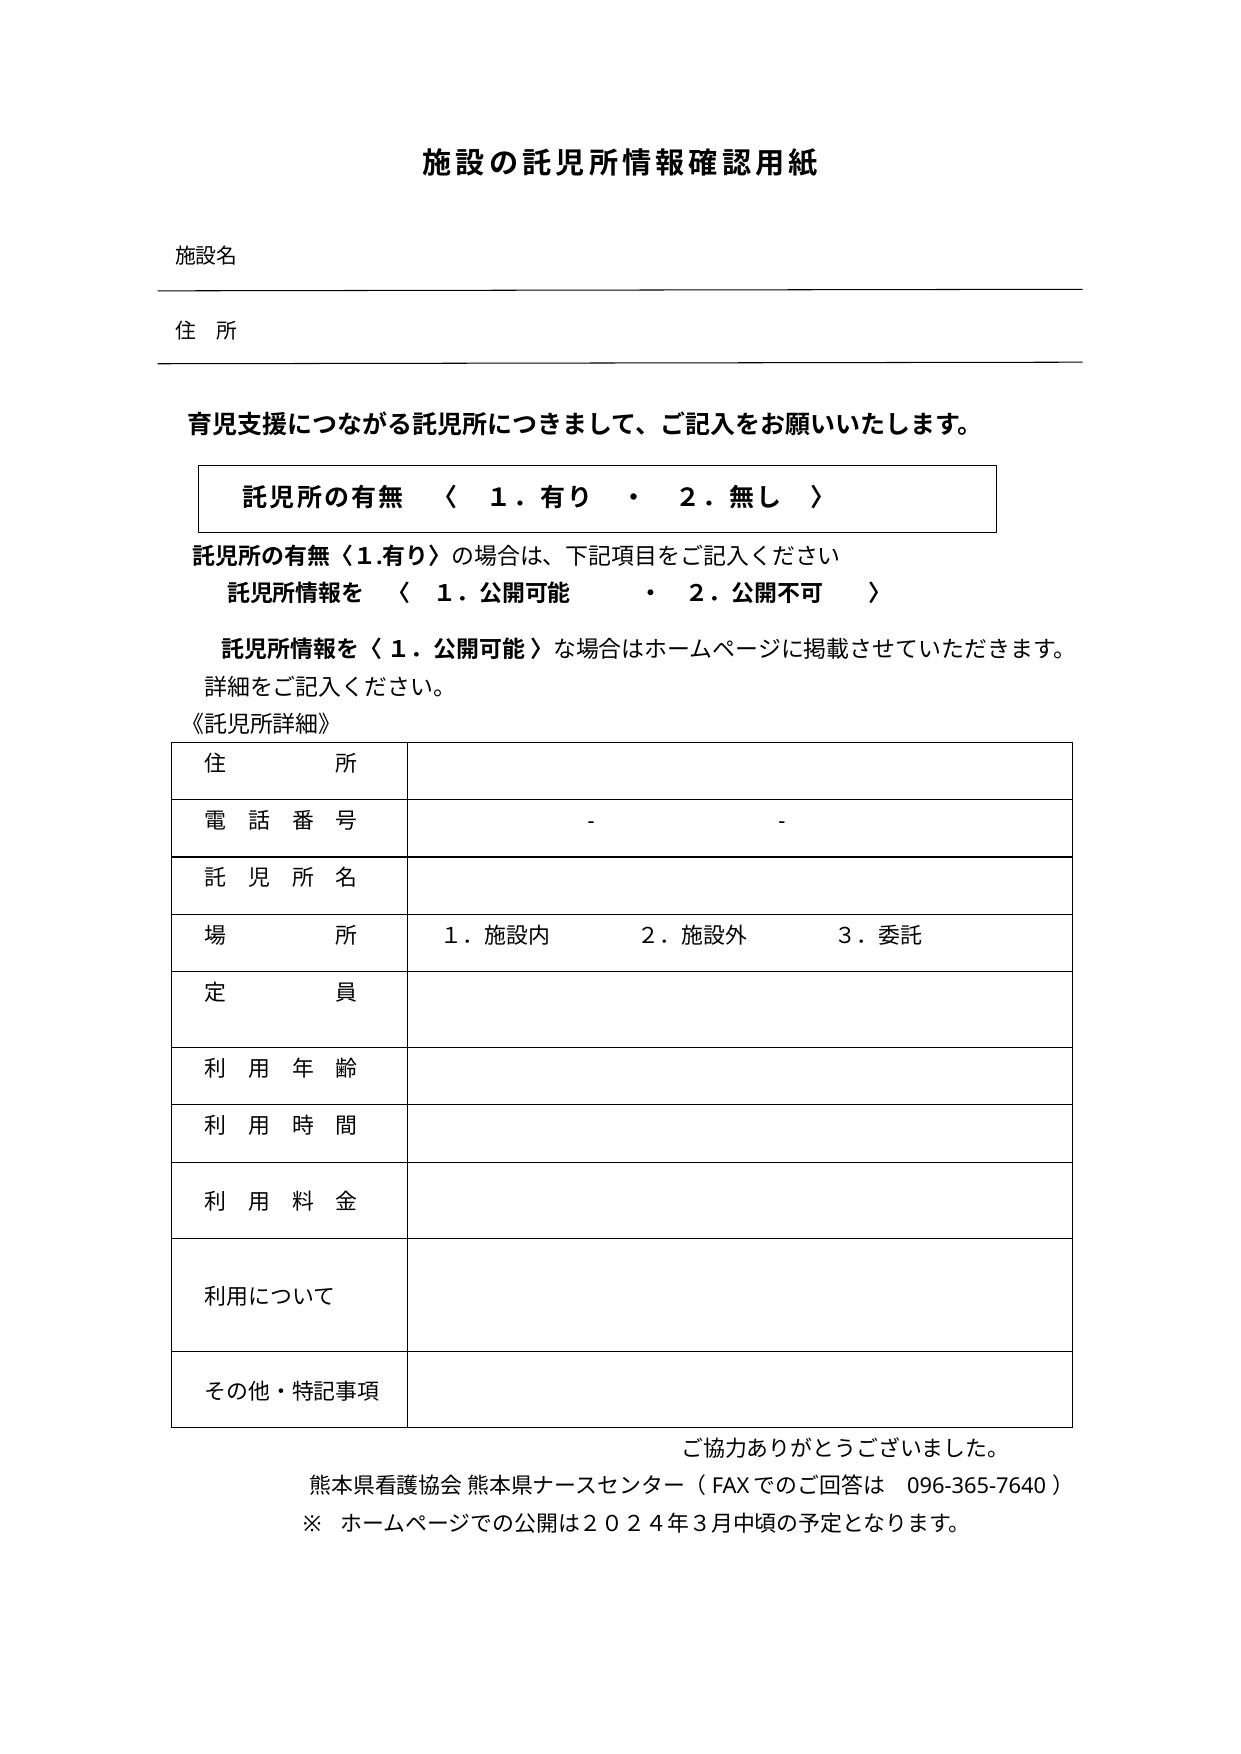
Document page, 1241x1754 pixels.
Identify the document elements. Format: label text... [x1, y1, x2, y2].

text 施設の託児所情報確認用紙 [112, 123, 1128, 198]
list ホームページでの公開は２０２４年３月中頃の予定となります。 [303, 1503, 1128, 1541]
table_cell [408, 858, 1072, 914]
table_cell １．施設内 ２．施設外 ３．委託 [408, 915, 1072, 971]
text 託児所の有無〈１.有り〉の場合は、下記項目をご記入ください [112, 536, 1128, 573]
table_cell 定 員 [172, 972, 407, 1047]
table_cell 利用について [172, 1239, 407, 1351]
table_cell 利 用 料 金 [172, 1163, 407, 1238]
table_cell 託 児 所 名 [172, 858, 407, 914]
text 施設名 [112, 236, 1128, 273]
table_cell - [408, 800, 1072, 856]
table_cell 電 話 番 号 [172, 800, 407, 856]
text 熊本県看護協会 熊本県ナースセンター（ FAXでのご回答は 096-365-7640 ） [112, 1466, 1128, 1503]
table_header 住 所 [172, 743, 407, 799]
text 詳細をご記入ください。 [112, 667, 1128, 704]
text 育児支援につながる託児所につきまして、ご記入をお願いいたします。 [112, 404, 1128, 442]
text 住 所 [112, 311, 1128, 348]
table_cell [408, 1048, 1072, 1104]
table_cell [408, 1352, 1072, 1427]
table_cell 場 所 [172, 915, 407, 971]
table_cell [408, 1239, 1072, 1351]
text 託児所情報を〈 １．公開可能 〉な場合はホームページに掲載させていただきます。 [112, 629, 1128, 667]
table_header [408, 743, 1072, 799]
table_cell [408, 1163, 1072, 1238]
table_cell 利 用 時 間 [172, 1105, 407, 1162]
table_cell [408, 1105, 1072, 1162]
text 《託児所詳細》 [112, 704, 1128, 742]
text ご協力ありがとうございました。 [112, 1428, 1128, 1466]
table_cell [408, 972, 1072, 1047]
text 託児所情報を 〈 １．公開可能 ・ ２．公開不可 〉 [112, 573, 1128, 611]
table_cell その他・特記事項 [172, 1352, 407, 1427]
table_cell 利 用 年 齢 [172, 1048, 407, 1104]
